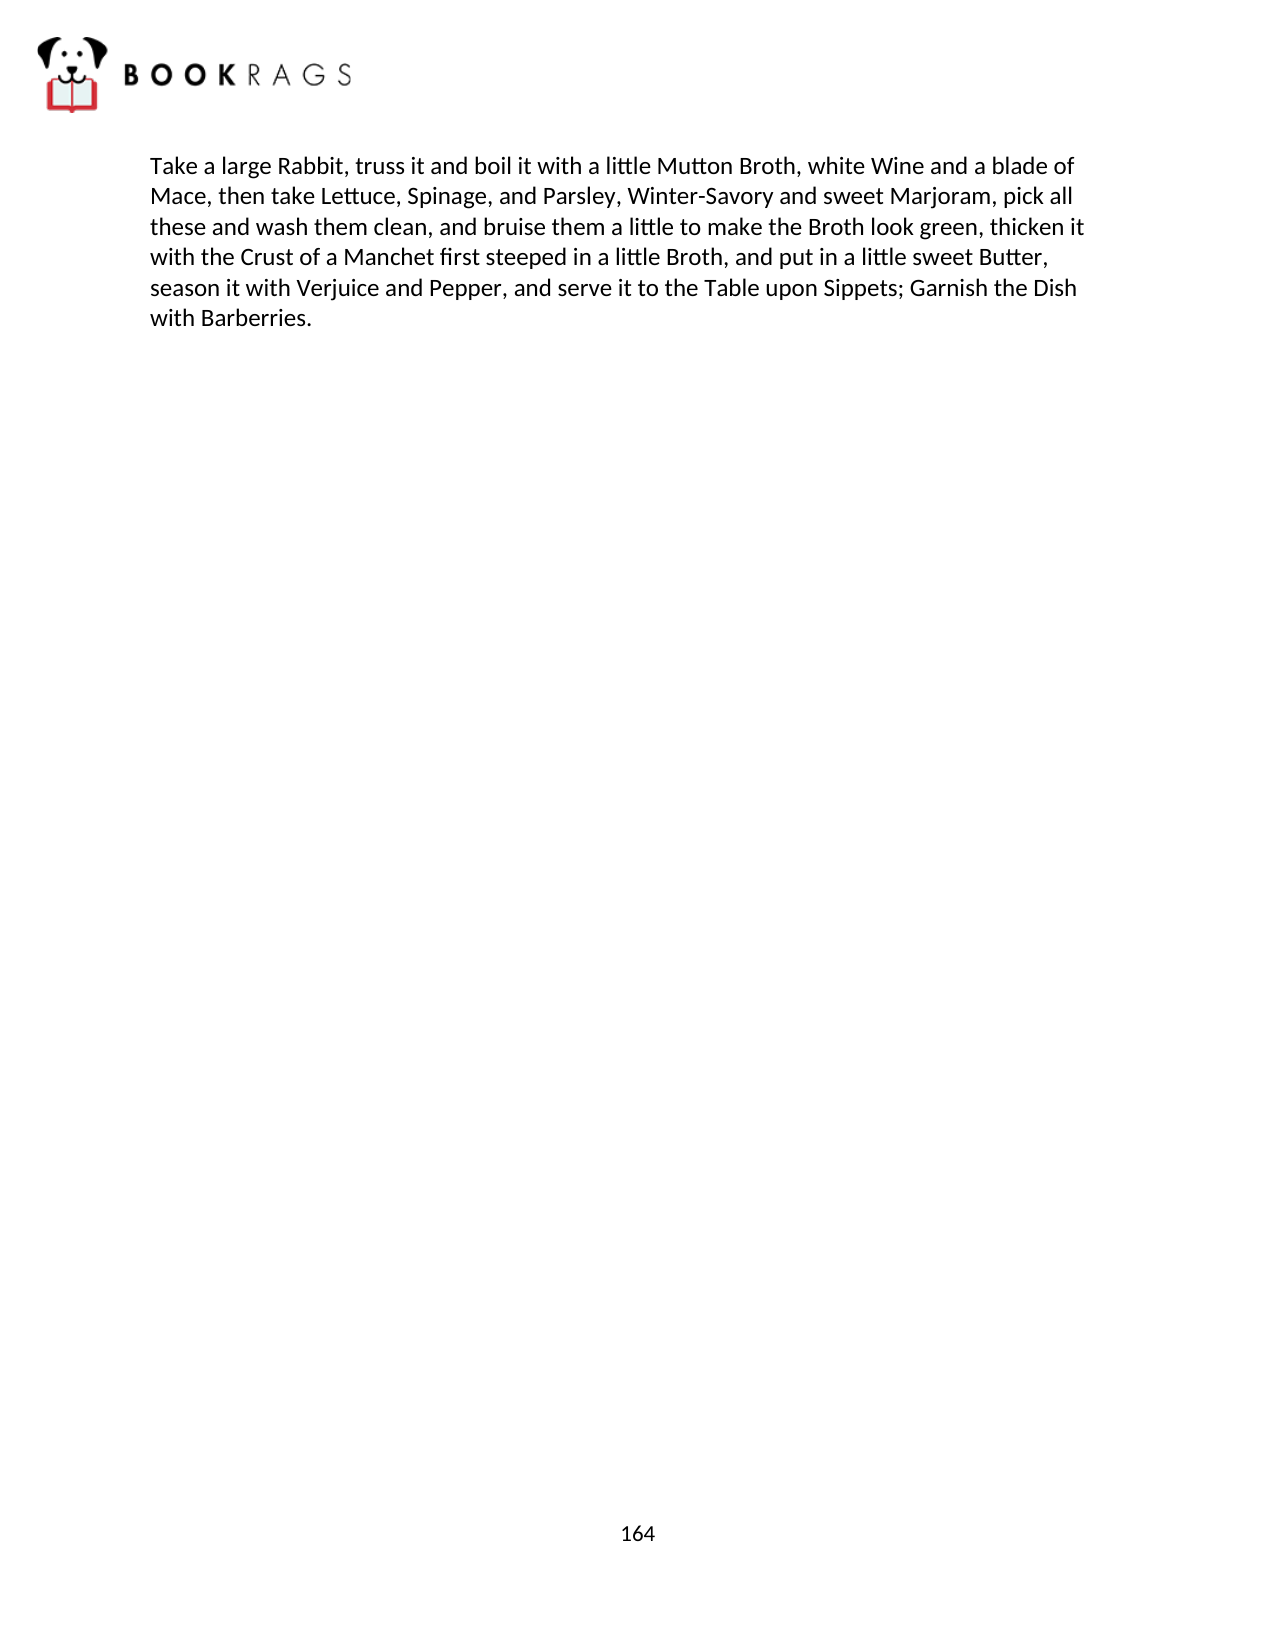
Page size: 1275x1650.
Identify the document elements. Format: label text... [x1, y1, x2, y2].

picture [37, 37, 351, 113]
text Take a large Rabbit, truss it and boil it with a little Mutton Broth, white Wine and a blade of Mace, then take Lettuce, Spinage, and Parsley, Winter-Savory and sweet Marjoram, pick all these and wash them clean, and bruise them a little to make the Broth look green, thicken it with the Crust of a Manchet first steeped in a little Broth, and put in a little sweet Butter, season it with Verjuice and Pepper, and serve it to the Table upon Sippets; Garnish the Dish with Barberries. [150, 150, 1125, 333]
